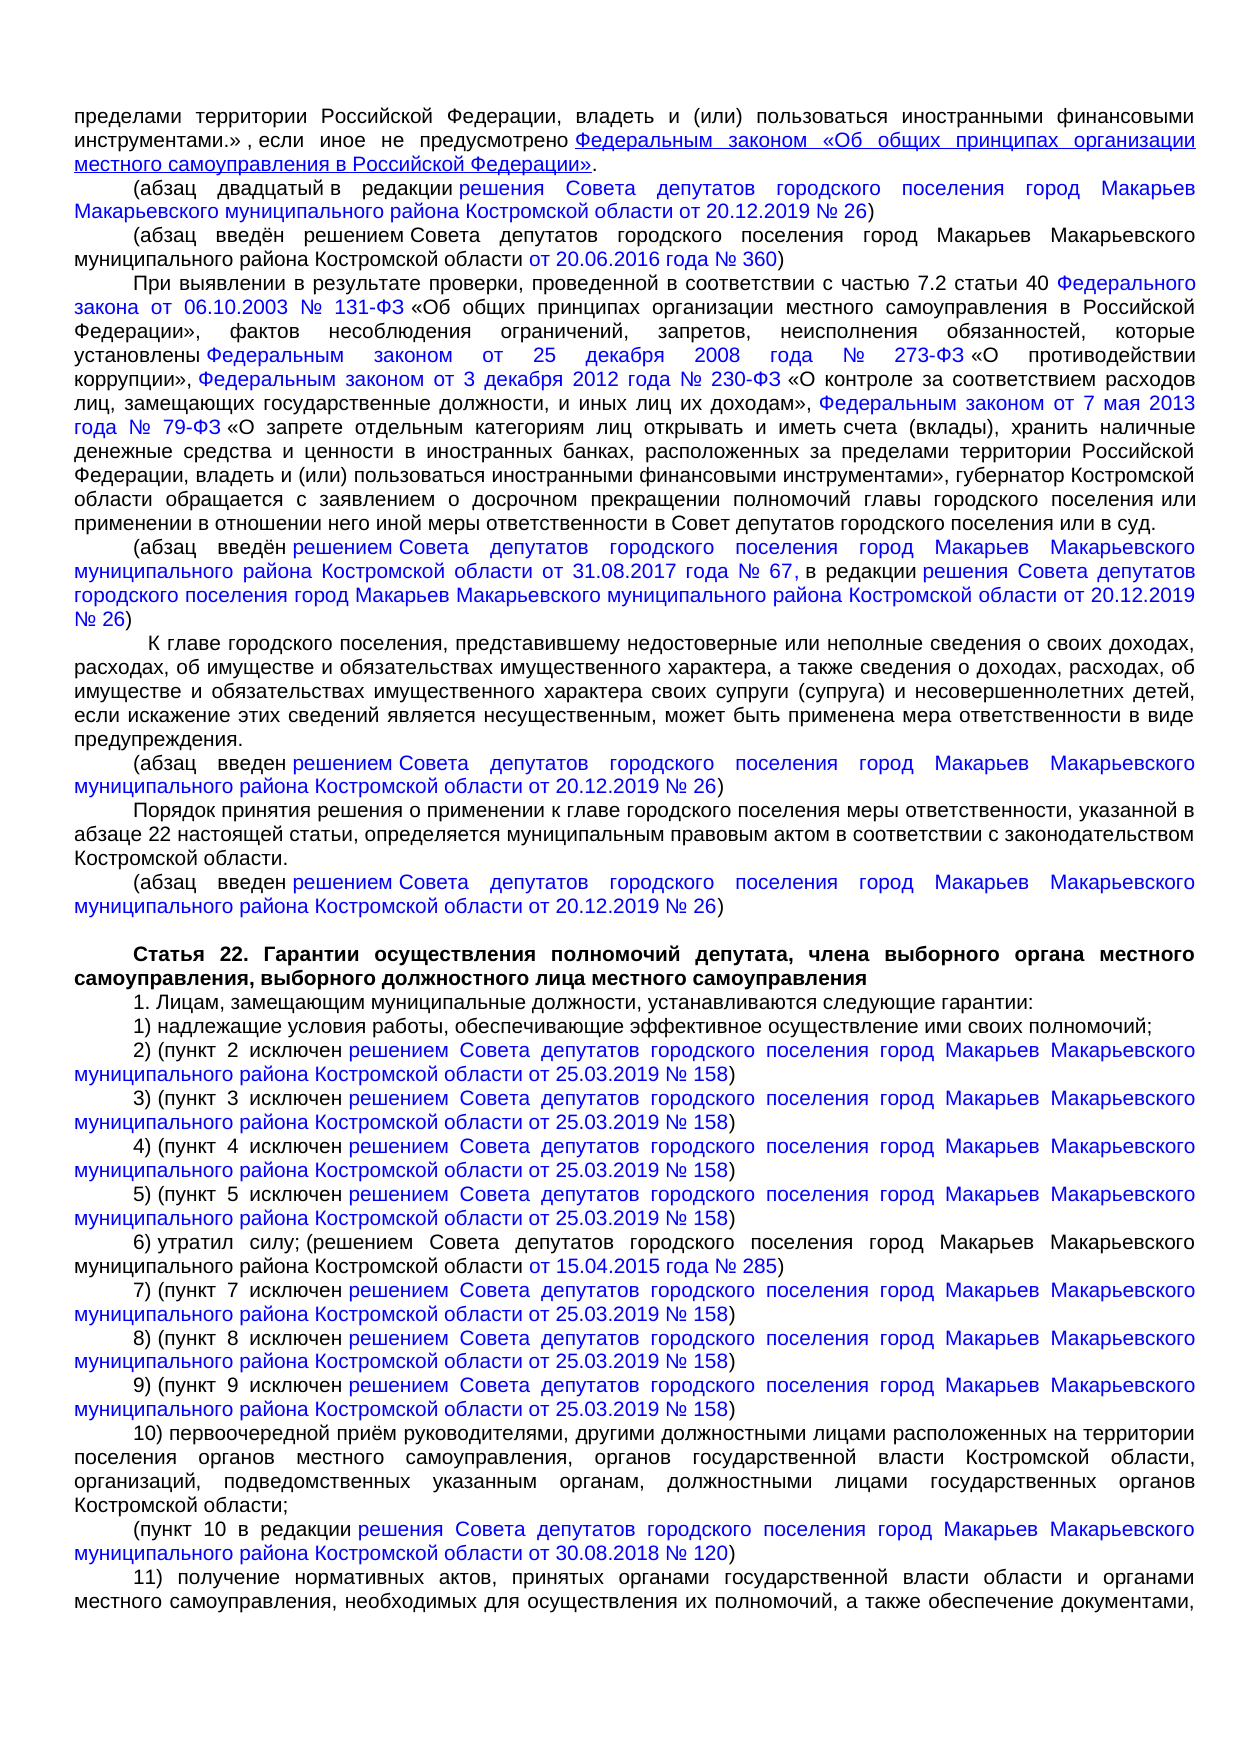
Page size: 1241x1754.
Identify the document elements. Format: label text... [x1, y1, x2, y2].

text 5) (пункт 5 исключен решением Совета депутатов городского поселения город Макарьев Макарьевского муниципального района Костромской области от 25.03.2019 № 158) [74, 1182, 1196, 1229]
text 2) (пункт 2 исключен решением Совета депутатов городского поселения город Макарьев Макарьевского муниципального района Костромской области от 25.03.2019 № 158) [74, 1038, 1196, 1086]
text 7) (пункт 7 исключен решением Совета депутатов городского поселения город Макарьев Макарьевского муниципального района Костромской области от 25.03.2019 № 158) [74, 1277, 1196, 1325]
text (абзац введён решением Совета депутатов городского поселения город Макарьев Макарьевского муниципального района Костромской области от 20.06.2016 года № 360) [74, 223, 1196, 271]
text 1. Лицам, замещающим муниципальные должности, устанавливаются следующие гарантии: [74, 990, 1196, 1014]
text 1) надлежащие условия работы, обеспечивающие эффективное осуществление ими своих полномочий; [74, 1014, 1196, 1038]
text 8) (пункт 8 исключен решением Совета депутатов городского поселения город Макарьев Макарьевского муниципального района Костромской области от 25.03.2019 № 158) [74, 1325, 1196, 1373]
text 3) (пункт 3 исключен решением Совета депутатов городского поселения город Макарьев Макарьевского муниципального района Костромской области от 25.03.2019 № 158) [74, 1086, 1196, 1134]
text 4) (пункт 4 исключен решением Совета депутатов городского поселения город Макарьев Макарьевского муниципального района Костромской области от 25.03.2019 № 158) [74, 1134, 1196, 1182]
text Статья 22. Гарантии осуществления полномочий депутата, члена выборного органа местного самоуправления, выборного должностного лица местного самоуправления [74, 942, 1196, 990]
text 6) утратил силу; (решением Совета депутатов городского поселения город Макарьев Макарьевского муниципального района Костромской области от 15.04.2015 года № 285) [74, 1229, 1196, 1277]
text К главе городского поселения, представившему недостоверные или неполные сведения о своих доходах, расходах, об имуществе и обязательствах имущественного характера, а также сведения о доходах, расходах, об имуществе и обязательствах имущественного характера своих супруги (супруга) и несовершеннолетних детей, если искажение этих сведений является несущественным, может быть применена мера ответственности в виде предупреждения. [74, 631, 1196, 750]
text (абзац двадцатый в редакции решения Совета депутатов городского поселения город Макарьев Макарьевского муниципального района Костромской области от 20.12.2019 № 26) [74, 175, 1196, 223]
text (пункт 10 в редакции решения Совета депутатов городского поселения город Макарьев Макарьевского муниципального района Костромской области от 30.08.2018 № 120) [74, 1517, 1196, 1565]
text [74, 1565, 1196, 1613]
text (абзац введен решением Совета депутатов городского поселения город Макарьев Макарьевского муниципального района Костромской области от 20.12.2019 № 26) [74, 870, 1196, 918]
text (абзац введён решением Совета депутатов городского поселения город Макарьев Макарьевского муниципального района Костромской области от 31.08.2017 года № 67, в редакции решения Совета депутатов городского поселения город Макарьев Макарьевского муниципального района Костромской области от 20.12.2019 № 26) [74, 535, 1196, 631]
text (абзац введен решением Совета депутатов городского поселения город Макарьев Макарьевского муниципального района Костромской области от 20.12.2019 № 26) [74, 750, 1196, 798]
text 10) первоочередной приём руководителями, другими должностными лицами расположенных на территории поселения органов местного самоуправления, органов государственной власти Костромской области, организаций, подведомственных указанным органам, должностными лицами государственных органов Костромской области; [74, 1421, 1196, 1517]
text 9) (пункт 9 исключен решением Совета депутатов городского поселения город Макарьев Макарьевского муниципального района Костромской области от 25.03.2019 № 158) [74, 1373, 1196, 1421]
text При выявлении в результате проверки, проведенной в соответствии с частью 7.2 статьи 40 Федерального закона от 06.10.2003 № 131-ФЗ «Об общих принципах организации местного самоуправления в Российской Федерации», фактов несоблюдения ограничений, запретов, неисполнения обязанностей, которые установлены Федеральным законом от 25 декабря 2008 года № 273-ФЗ «О противодействии коррупции», Федеральным законом от 3 декабря 2012 года № 230-ФЗ «О контроле за соответствием расходов лиц, замещающих государственные должности, и иных лиц их доходам», Федеральным законом от 7 мая 2013 года № 79-ФЗ «О запрете отдельным категориям лиц открывать и иметь счета (вклады), хранить наличные денежные средства и ценности в иностранных банках, расположенных за пределами территории Российской Федерации, владеть и (или) пользоваться иностранными финансовыми инструментами», губернатор Костромской области обращается с заявлением о досрочном прекращении полномочий главы городского поселения или применении в отношении него иной меры ответственности в Совет депутатов городского поселения или в суд. [74, 271, 1196, 535]
text Порядок принятия решения о применении к главе городского поселения меры ответственности, указанной в абзаце 22 настоящей статьи, определяется муниципальным правовым актом в соответствии с законодательством Костромской области. [74, 798, 1196, 870]
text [74, 103, 1196, 175]
